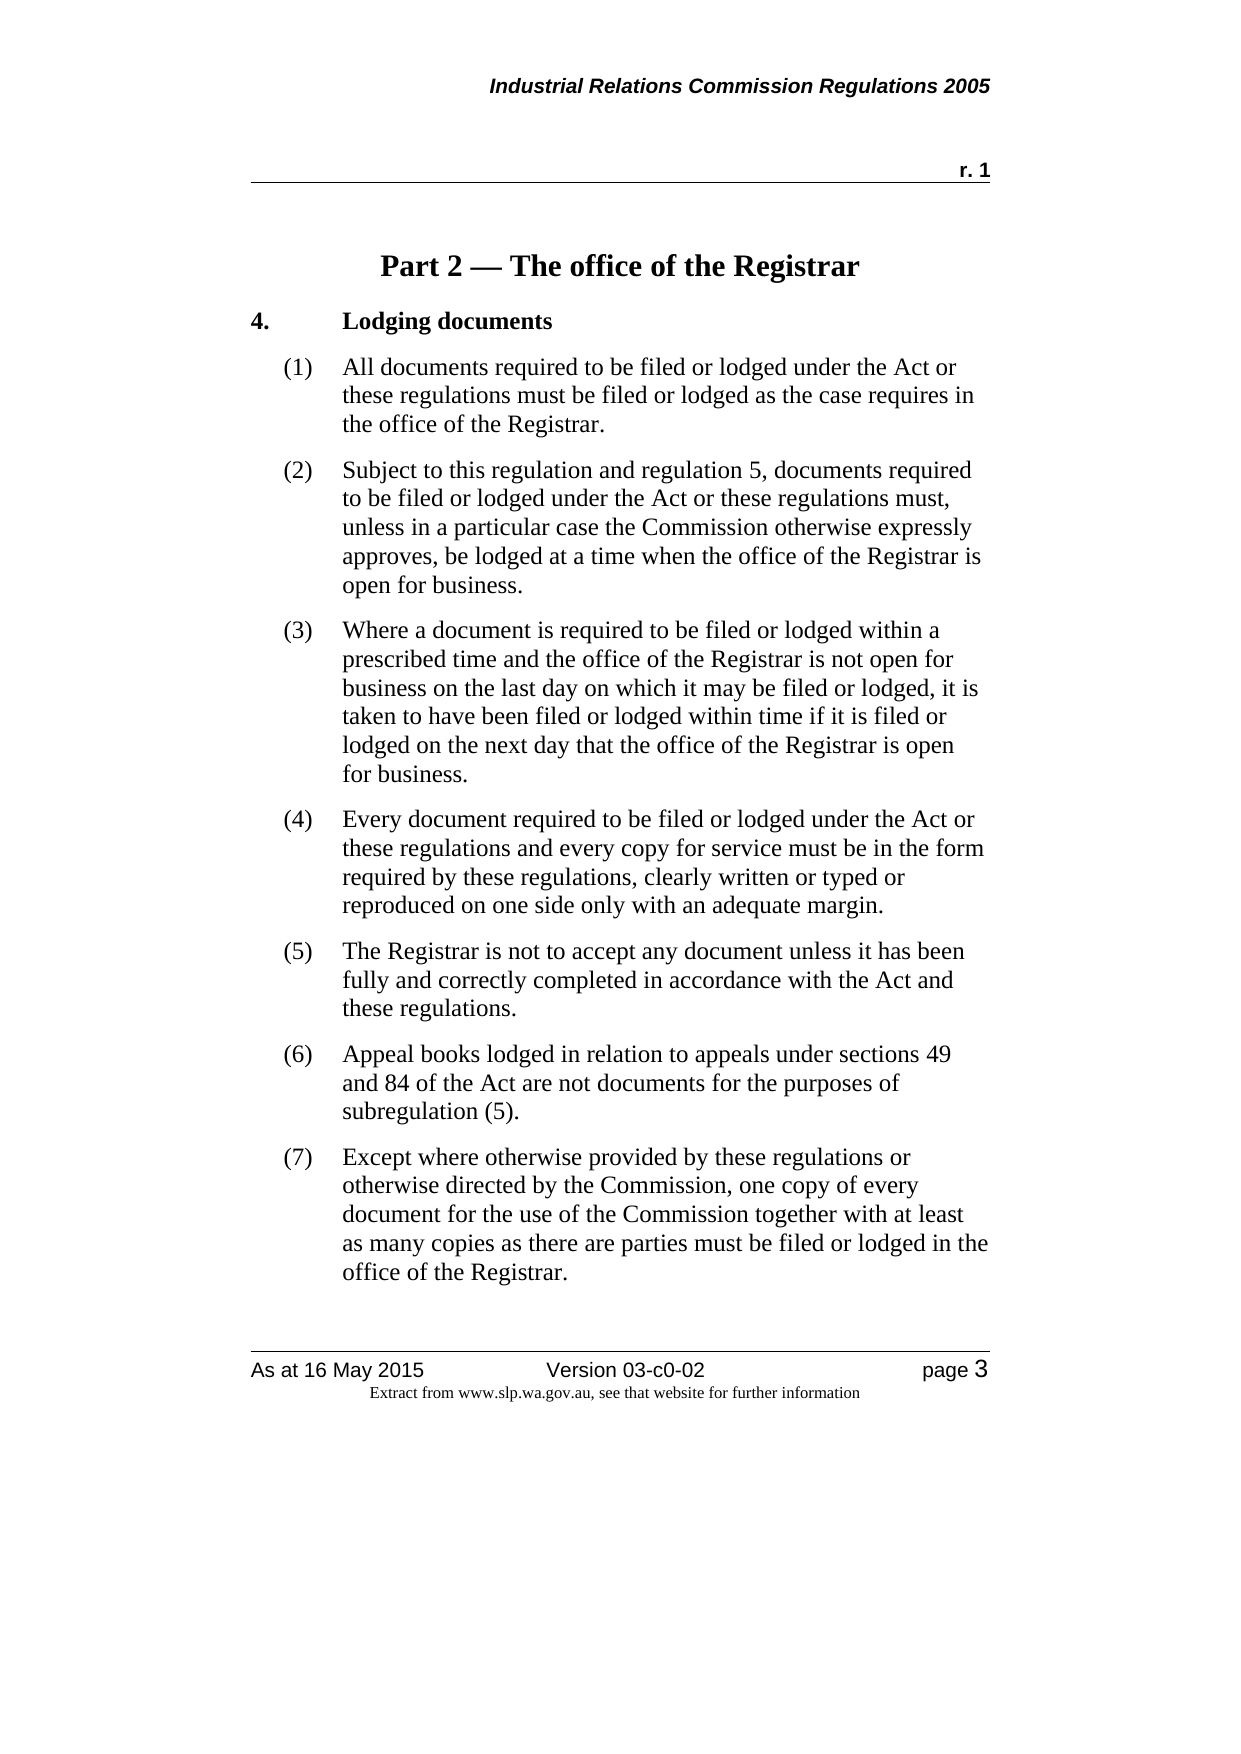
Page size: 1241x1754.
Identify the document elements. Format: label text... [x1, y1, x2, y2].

text (4) Every document required to be filed or lodged under the Act or these regulations and every copy for service must be in the form required by these regulations, clearly written or typed or reproduced on one side only with an adequate margin. [251, 804, 990, 919]
text (3) Where a document is required to be filed or lodged within a prescribed time and the office of the Registrar is not open for business on the last day on which it may be filed or lodged, it is taken to have been filed or lodged within time if it is filed or lodged on the next day that the office of the Registrar is open for business. [251, 615, 990, 788]
text (2) Subject to this regulation and regulation 5, documents required to be filed or lodged under the Act or these regulations must, unless in a particular case the Commission otherwise expressly approves, be lodged at a time when the office of the Registrar is open for business. [251, 455, 990, 598]
subtitle 4. Lodging documents [251, 306, 990, 335]
text (6) Appeal books lodged in relation to appeals under sections 49 and 84 of the Act are not documents for the purposes of subregulation (5). [251, 1039, 990, 1125]
text (1) All documents required to be filed or lodged under the Act or these regulations must be filed or lodged as the case requires in the office of the Registrar. [251, 352, 990, 438]
text (7) Except where otherwise provided by these regulations or otherwise directed by the Commission, one copy of every document for the use of the Commission together with at least as many copies as there are parties must be filed or lodged in the office of the Registrar. [251, 1142, 990, 1286]
text (5) The Registrar is not to accept any document unless it has been fully and correctly completed in accordance with the Act and these regulations. [251, 936, 990, 1022]
subtitle Part 2 — The office of the Registrar [251, 247, 990, 283]
